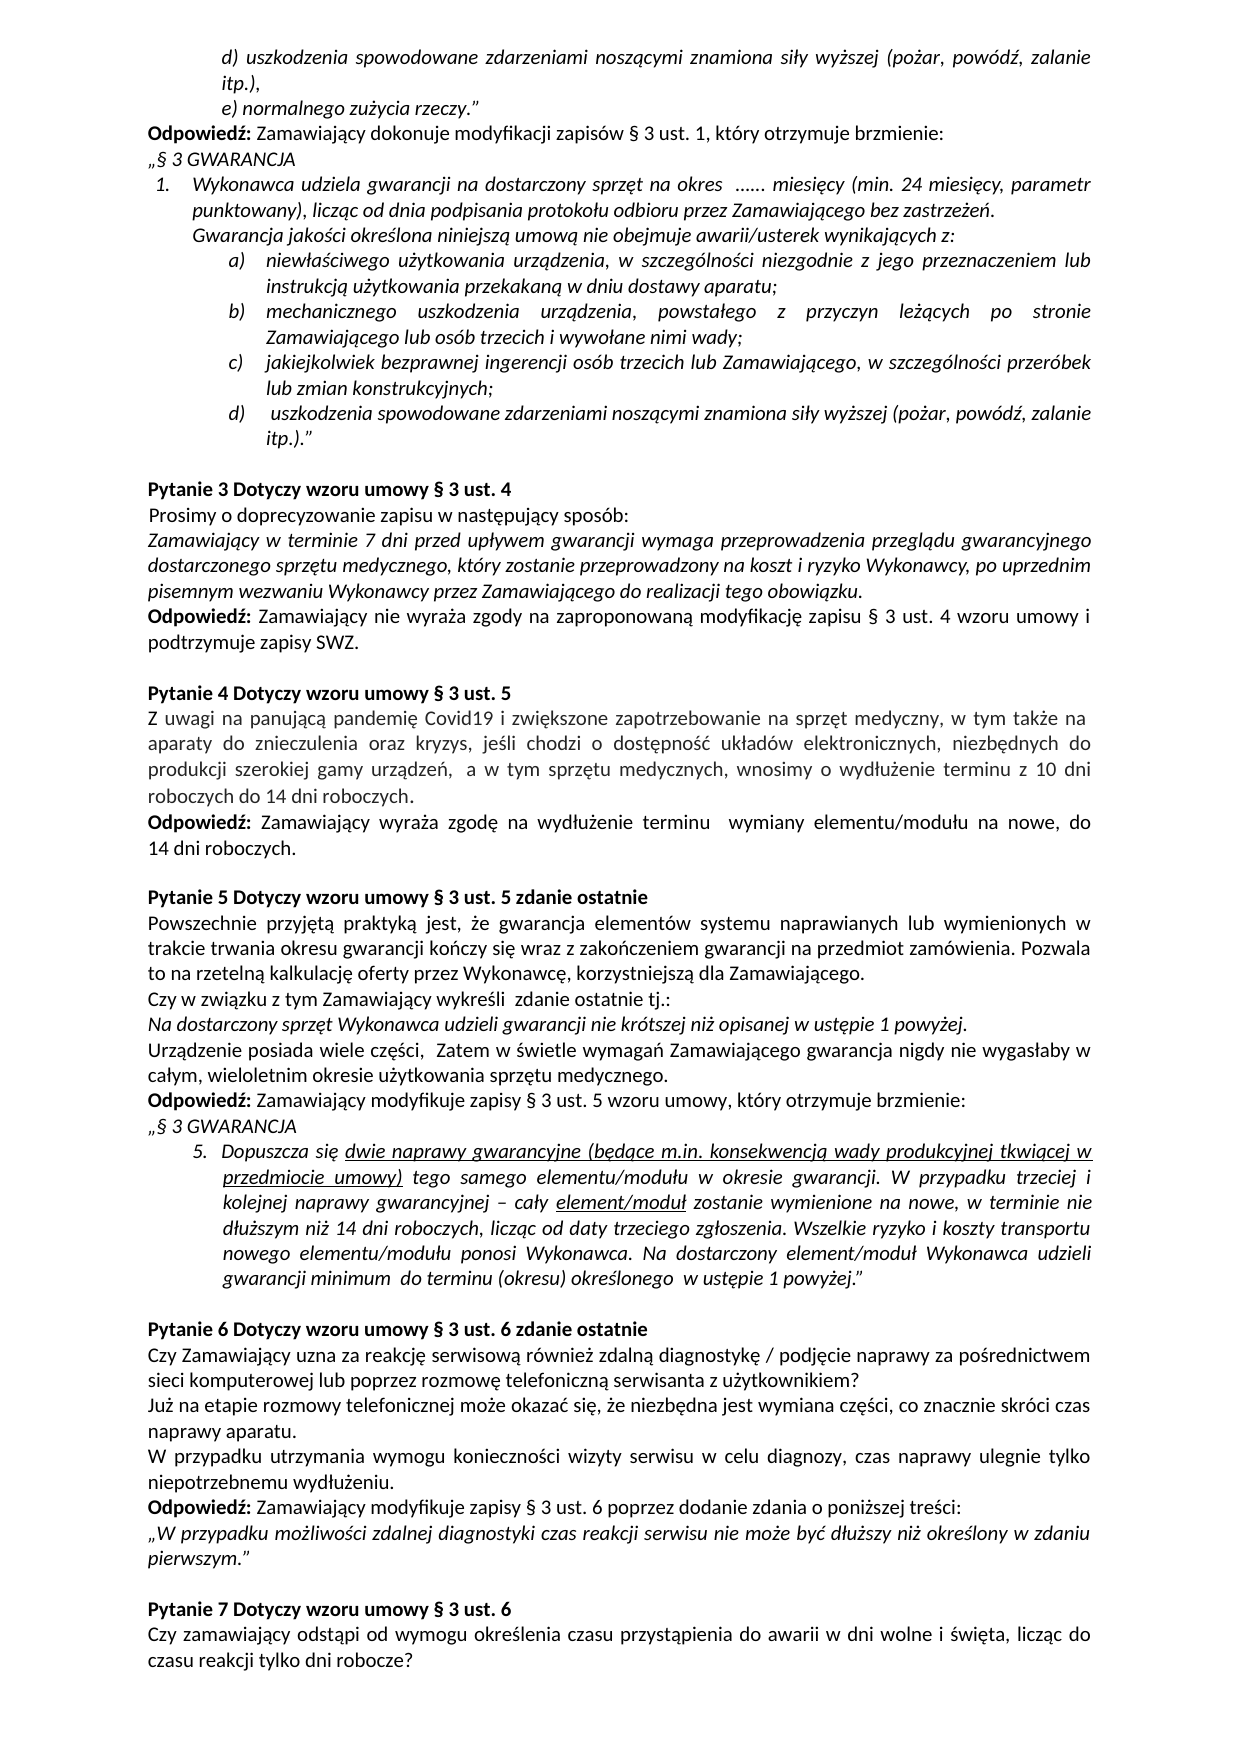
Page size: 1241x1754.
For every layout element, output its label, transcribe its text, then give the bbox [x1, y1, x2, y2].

text Z uwagi na panującą pandemię Covid19 i zwiększone zapotrzebowanie na sprzęt medyczny, w tym także na aparaty do znieczulenia oraz kryzys, jeśli chodzi o dostępność układów elektronicznych, niezbędnych do produkcji szerokiej gamy urządzeń, a w tym sprzętu medycznych, wnosimy o wydłużenie terminu z 10 dni roboczych do 14 dni roboczych. [148, 705, 1093, 809]
list uszkodzenia spowodowane zdarzeniami noszącymi znamiona siły wyższej (pożar, powódź, zalanie itp.).” [228, 400, 1093, 451]
text W przypadku utrzymania wymogu konieczności wizyty serwisu w celu diagnozy, czas naprawy ulegnie tylko niepotrzebnemu wydłużeniu. [148, 1443, 1093, 1494]
text Na dostarczony sprzęt Wykonawca udzieli gwarancji nie krótszej niż opisanej w ustępie 1 powyżej. [148, 1011, 1093, 1037]
text Pytanie 3 Dotyczy wzoru umowy § 3 ust. 4 [148, 476, 1093, 502]
list Powszechnie przyjętą praktyką jest, że gwarancja elementów systemu naprawianych lub wymienionych w trakcie trwania okresu gwarancji kończy się wraz z zakończeniem gwarancji na przedmiot zamówienia. Pozwala to na rzetelną kalkulację oferty przez Wykonawcę, korzystniejszą dla Zamawiającego. [148, 910, 1093, 986]
list e) normalnego zużycia rzeczy.” [221, 95, 1093, 121]
text „W przypadku możliwości zdalnej diagnostyki czas reakcji serwisu nie może być dłuższy niż określony w zdaniu pierwszym.” [148, 1520, 1093, 1571]
text 5. Dopuszcza się dwie naprawy gwarancyjne (będące m.in. konsekwencją wady produkcyjnej tkwiącej w przedmiocie umowy) tego samego elementu/modułu w okresie gwarancji. W przypadku trzeciej i kolejnej naprawy gwarancyjnej – cały element/moduł zostanie wymienione na nowe, w terminie nie dłuższym niż 14 dni roboczych, licząc od daty trzeciego zgłoszenia. Wszelkie ryzyko i koszty transportu nowego elementu/modułu ponosi Wykonawca. Na dostarczony element/moduł Wykonawca udzieli gwarancji minimum do terminu (okresu) określonego w ustępie 1 powyżej.” [192, 1138, 1093, 1291]
list Urządzenie posiada wiele części, Zatem w świetle wymagań Zamawiającego gwarancja nigdy nie wygasłaby w całym, wieloletnim okresie użytkowania sprzętu medycznego. [148, 1037, 1093, 1088]
list d) uszkodzenia spowodowane zdarzeniami noszącymi znamiona siły wyższej (pożar, powódź, zalanie itp.), [221, 44, 1093, 95]
text Odpowiedź: Zamawiający dokonuje modyfikacji zapisów § 3 ust. 1, który otrzymuje brzmienie: [148, 121, 1093, 146]
text Gwarancja jakości określona niniejszą umową nie obejmuje awarii/usterek wynikających z: [148, 222, 1093, 248]
text „§ 3 GWARANCJA [148, 146, 1093, 171]
text Pytanie 6 Dotyczy wzoru umowy § 3 ust. 6 zdanie ostatnie [148, 1316, 1093, 1342]
text Odpowiedź: Zamawiający modyfikuje zapisy § 3 ust. 5 wzoru umowy, który otrzymuje brzmienie: [148, 1088, 1093, 1113]
text Pytanie 5 Dotyczy wzoru umowy § 3 ust. 5 zdanie ostatnie [148, 884, 1093, 910]
text Już na etapie rozmowy telefonicznej może okazać się, że niezbędna jest wymiana części, co znacznie skróci czas naprawy aparatu. [148, 1393, 1093, 1443]
list Czy w związku z tym Zamawiający wykreśli zdanie ostatnie tj.: [148, 986, 1093, 1011]
list Wykonawca udziela gwarancji na dostarczony sprzęt na okres …... miesięcy (min. 24 miesięcy, parametr punktowany), licząc od dnia podpisania protokołu odbioru przez Zamawiającego bez zastrzeżeń. [154, 171, 1093, 222]
text Pytanie 4 Dotyczy wzoru umowy § 3 ust. 5 [148, 680, 1093, 705]
list mechanicznego uszkodzenia urządzenia, powstałego z przyczyn leżących po stronie Zamawiającego lub osób trzecich i wywołane nimi wady; [228, 298, 1093, 349]
list Czy zamawiający odstąpi od wymogu określenia czasu przystąpienia do awarii w dni wolne i święta, licząc do czasu reakcji tylko dni robocze? [148, 1621, 1093, 1672]
text Prosimy o doprecyzowanie zapisu w następujący sposób: [125, 502, 1093, 527]
list niewłaściwego użytkowania urządzenia, w szczególności niezgodnie z jego przeznaczeniem lub instrukcją użytkowania przekakaną w dniu dostawy aparatu; [228, 248, 1093, 298]
text Odpowiedź: Zamawiający modyfikuje zapisy § 3 ust. 6 poprzez dodanie zdania o poniższej treści: [148, 1494, 1093, 1520]
text „§ 3 GWARANCJA [148, 1113, 1093, 1138]
text Odpowiedź: Zamawiający nie wyraża zgody na zaproponowaną modyfikację zapisu § 3 ust. 4 wzoru umowy i podtrzymuje zapisy SWZ. [148, 603, 1093, 654]
text Pytanie 7 Dotyczy wzoru umowy § 3 ust. 6 [148, 1596, 1093, 1621]
text Odpowiedź: Zamawiający wyraża zgodę na wydłużenie terminu wymiany elementu/modułu na nowe, do 14 dni roboczych. [148, 809, 1093, 860]
text Zamawiający w terminie 7 dni przed upływem gwarancji wymaga przeprowadzenia przeglądu gwarancyjnego dostarczonego sprzętu medycznego, który zostanie przeprowadzony na koszt i ryzyko Wykonawcy, po uprzednim pisemnym wezwaniu Wykonawcy przez Zamawiającego do realizacji tego obowiązku. [148, 527, 1093, 603]
list jakiejkolwiek bezprawnej ingerencji osób trzecich lub Zamawiającego, w szczególności przeróbek lub zmian konstrukcyjnych; [228, 349, 1093, 400]
text Czy Zamawiający uzna za reakcję serwisową również zdalną diagnostykę / podjęcie naprawy za pośrednictwem sieci komputerowej lub poprzez rozmowę telefoniczną serwisanta z użytkownikiem? [148, 1342, 1093, 1393]
